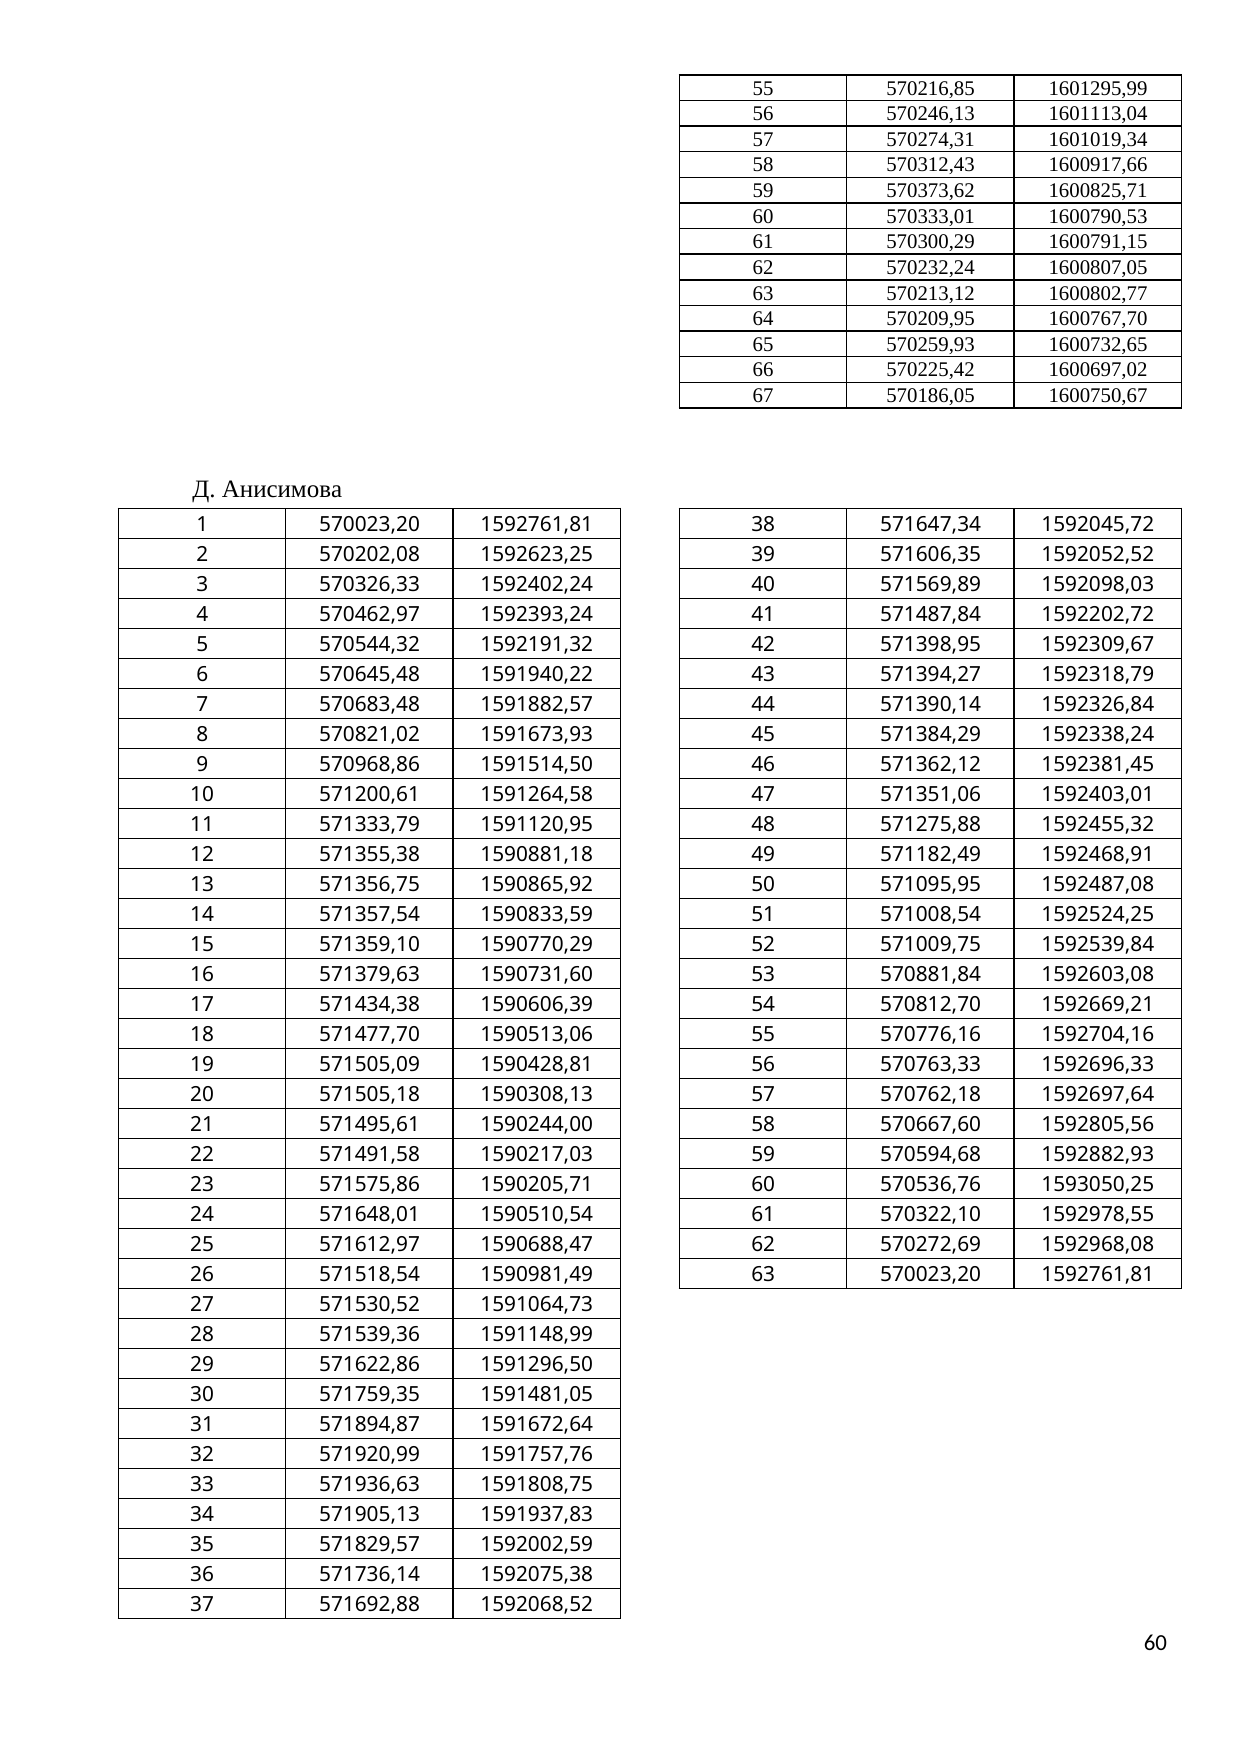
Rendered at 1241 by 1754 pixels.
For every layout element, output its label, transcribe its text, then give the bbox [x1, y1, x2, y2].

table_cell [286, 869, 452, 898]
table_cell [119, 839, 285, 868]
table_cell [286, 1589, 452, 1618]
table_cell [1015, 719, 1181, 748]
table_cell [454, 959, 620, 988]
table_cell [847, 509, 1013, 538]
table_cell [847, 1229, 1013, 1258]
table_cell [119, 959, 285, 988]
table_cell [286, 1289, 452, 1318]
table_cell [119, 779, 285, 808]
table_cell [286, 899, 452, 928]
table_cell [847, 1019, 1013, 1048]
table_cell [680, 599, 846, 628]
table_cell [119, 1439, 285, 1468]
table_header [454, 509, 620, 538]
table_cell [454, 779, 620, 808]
text Д. Анисимова [118, 474, 1167, 503]
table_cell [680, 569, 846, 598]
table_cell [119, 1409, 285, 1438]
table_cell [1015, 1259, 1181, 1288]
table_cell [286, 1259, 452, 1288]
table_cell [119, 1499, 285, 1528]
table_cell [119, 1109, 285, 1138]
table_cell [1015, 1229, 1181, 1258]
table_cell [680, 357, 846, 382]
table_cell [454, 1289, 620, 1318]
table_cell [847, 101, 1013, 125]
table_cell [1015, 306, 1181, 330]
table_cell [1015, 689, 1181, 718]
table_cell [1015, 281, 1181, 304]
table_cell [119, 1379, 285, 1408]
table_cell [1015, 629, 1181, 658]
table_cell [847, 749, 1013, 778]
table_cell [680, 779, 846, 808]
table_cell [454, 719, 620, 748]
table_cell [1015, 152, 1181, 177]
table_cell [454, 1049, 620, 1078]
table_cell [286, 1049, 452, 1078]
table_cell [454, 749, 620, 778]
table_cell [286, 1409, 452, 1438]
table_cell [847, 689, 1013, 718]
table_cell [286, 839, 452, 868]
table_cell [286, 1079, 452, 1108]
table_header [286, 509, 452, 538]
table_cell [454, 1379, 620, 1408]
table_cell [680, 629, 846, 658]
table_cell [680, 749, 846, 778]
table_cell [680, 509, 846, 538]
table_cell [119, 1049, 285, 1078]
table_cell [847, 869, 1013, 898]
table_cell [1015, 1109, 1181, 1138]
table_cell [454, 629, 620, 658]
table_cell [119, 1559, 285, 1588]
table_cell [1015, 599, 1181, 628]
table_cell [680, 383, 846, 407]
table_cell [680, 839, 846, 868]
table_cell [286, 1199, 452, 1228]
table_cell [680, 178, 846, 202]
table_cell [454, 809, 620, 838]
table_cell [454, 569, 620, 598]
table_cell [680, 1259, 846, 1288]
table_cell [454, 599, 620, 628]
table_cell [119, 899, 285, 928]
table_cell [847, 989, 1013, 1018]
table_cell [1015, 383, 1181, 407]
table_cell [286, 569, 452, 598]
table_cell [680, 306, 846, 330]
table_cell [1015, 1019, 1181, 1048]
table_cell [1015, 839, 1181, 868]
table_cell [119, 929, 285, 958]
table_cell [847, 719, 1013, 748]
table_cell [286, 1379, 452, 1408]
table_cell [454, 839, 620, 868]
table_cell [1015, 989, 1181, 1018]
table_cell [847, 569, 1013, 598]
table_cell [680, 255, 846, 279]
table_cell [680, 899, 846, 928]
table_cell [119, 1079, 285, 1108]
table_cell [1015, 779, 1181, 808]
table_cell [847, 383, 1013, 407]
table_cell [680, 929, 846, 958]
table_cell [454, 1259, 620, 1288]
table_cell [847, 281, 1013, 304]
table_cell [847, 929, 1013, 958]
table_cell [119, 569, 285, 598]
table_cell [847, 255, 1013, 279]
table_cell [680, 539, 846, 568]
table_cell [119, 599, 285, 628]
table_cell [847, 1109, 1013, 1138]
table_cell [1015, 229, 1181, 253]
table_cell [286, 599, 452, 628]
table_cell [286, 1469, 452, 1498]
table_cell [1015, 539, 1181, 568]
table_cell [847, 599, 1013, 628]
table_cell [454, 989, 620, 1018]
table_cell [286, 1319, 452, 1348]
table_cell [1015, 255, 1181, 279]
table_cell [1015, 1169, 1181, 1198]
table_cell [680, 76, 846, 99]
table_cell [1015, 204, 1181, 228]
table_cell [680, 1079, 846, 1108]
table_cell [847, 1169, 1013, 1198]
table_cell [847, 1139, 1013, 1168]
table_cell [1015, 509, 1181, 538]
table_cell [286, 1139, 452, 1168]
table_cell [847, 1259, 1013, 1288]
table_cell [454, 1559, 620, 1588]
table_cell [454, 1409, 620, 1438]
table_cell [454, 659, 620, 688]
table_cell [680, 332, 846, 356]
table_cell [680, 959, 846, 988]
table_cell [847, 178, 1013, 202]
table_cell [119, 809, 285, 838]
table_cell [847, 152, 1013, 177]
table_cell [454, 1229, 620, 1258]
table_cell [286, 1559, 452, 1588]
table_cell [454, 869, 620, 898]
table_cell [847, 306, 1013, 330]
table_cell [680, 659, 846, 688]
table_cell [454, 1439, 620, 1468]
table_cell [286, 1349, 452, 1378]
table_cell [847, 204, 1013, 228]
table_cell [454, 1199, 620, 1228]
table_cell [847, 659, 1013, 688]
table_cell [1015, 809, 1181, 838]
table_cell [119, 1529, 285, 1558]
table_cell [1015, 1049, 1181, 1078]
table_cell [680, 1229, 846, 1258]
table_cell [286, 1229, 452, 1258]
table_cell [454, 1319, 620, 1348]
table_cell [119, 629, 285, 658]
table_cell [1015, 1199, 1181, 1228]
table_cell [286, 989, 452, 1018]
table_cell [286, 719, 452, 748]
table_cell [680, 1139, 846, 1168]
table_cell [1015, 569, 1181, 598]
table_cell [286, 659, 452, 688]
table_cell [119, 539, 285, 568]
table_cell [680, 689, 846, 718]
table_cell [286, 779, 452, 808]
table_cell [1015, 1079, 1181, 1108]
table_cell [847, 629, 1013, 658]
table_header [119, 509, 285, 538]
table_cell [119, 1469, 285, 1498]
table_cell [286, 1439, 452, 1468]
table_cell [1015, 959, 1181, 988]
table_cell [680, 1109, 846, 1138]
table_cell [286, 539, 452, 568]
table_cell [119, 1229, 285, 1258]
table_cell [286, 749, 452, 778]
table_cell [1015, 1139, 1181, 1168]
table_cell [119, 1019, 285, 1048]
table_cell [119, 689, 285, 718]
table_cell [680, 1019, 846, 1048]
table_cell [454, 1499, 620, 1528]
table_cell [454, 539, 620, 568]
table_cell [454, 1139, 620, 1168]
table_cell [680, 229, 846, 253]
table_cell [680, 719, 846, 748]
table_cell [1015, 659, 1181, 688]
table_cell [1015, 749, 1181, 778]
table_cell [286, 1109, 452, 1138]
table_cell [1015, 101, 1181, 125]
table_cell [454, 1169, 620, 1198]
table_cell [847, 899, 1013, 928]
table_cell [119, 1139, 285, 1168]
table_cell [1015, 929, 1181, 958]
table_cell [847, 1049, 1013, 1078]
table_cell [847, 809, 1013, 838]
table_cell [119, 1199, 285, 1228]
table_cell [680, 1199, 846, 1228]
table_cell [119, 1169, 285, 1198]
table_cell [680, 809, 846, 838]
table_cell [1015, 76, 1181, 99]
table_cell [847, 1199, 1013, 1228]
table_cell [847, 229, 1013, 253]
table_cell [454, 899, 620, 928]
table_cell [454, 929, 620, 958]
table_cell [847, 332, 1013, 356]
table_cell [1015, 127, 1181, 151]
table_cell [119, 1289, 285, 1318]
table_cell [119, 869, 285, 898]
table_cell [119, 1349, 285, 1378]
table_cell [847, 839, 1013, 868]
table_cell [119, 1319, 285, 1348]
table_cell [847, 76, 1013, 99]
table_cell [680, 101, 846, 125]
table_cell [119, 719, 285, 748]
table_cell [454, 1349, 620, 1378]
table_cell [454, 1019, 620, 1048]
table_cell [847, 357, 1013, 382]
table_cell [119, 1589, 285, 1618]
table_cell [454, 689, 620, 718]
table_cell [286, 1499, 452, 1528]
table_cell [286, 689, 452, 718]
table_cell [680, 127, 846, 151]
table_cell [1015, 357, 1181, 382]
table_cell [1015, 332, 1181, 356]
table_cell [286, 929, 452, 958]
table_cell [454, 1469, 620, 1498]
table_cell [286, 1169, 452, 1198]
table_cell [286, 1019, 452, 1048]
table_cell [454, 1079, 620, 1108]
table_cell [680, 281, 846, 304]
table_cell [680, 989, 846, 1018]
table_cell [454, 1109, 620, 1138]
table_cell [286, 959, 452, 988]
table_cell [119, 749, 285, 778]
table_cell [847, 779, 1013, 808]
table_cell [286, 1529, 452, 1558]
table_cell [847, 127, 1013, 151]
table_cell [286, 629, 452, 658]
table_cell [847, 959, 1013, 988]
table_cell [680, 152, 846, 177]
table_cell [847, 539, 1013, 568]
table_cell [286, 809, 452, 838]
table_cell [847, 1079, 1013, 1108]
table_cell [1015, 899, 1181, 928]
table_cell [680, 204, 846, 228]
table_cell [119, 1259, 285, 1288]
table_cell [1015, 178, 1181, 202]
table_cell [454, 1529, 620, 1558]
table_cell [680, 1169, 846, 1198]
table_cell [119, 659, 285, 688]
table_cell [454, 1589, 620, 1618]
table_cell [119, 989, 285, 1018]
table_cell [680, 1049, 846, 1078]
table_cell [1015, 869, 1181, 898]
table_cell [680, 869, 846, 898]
